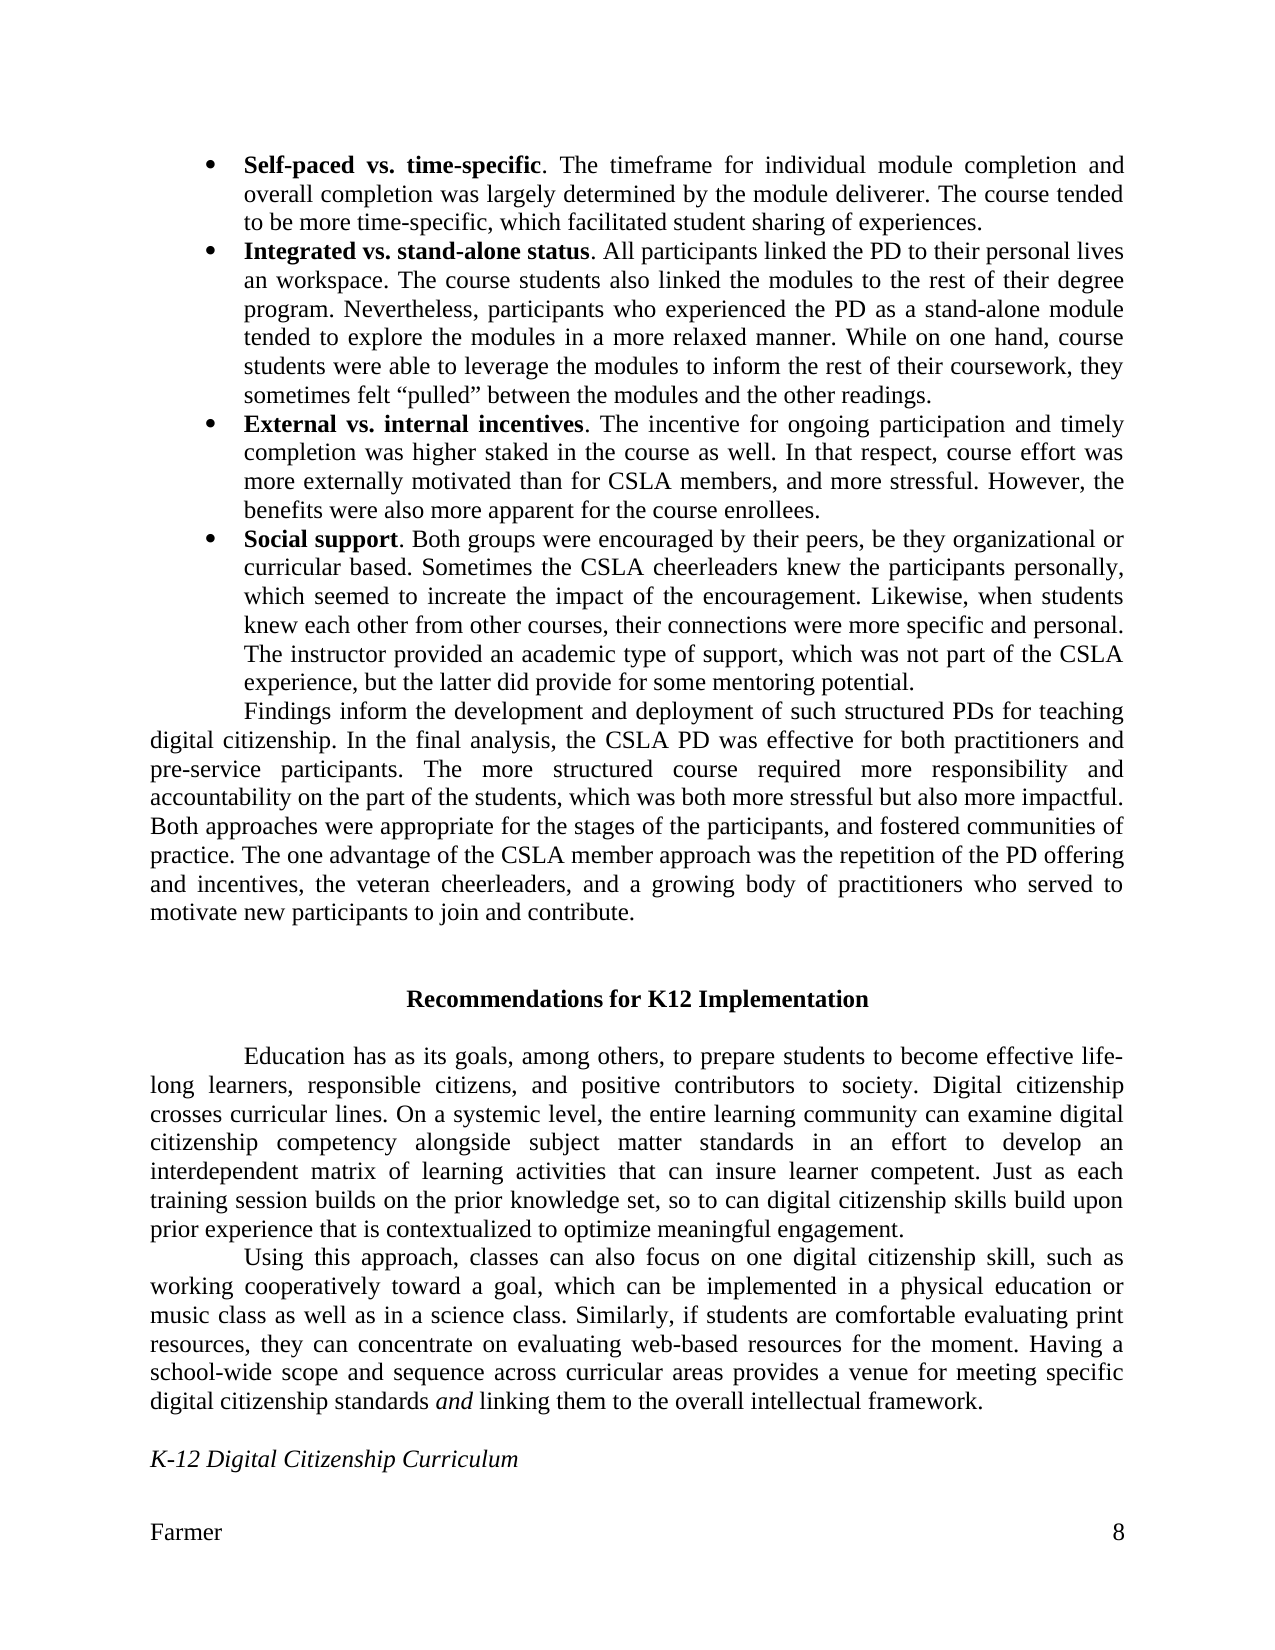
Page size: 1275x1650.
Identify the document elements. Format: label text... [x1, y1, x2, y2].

text Findings inform the development and deployment of such structured PDs for teaching digital citizenship. In the final analysis, the CSLA PD was effective for both practitioners and pre-service participants. The more structured course required more responsibility and accountability on the part of the students, which was both more stressful but also more impactful. Both approaches were appropriate for the stages of the participants, and fostered communities of practice. The one advantage of the CSLA member approach was the repetition of the PD offering and incentives, the veteran cheerleaders, and a growing body of practitioners who served to motivate new participants to join and contribute. [150, 696, 1125, 926]
text Education has as its goals, among others, to prepare students to become effective life-long learners, responsible citizens, and positive contributors to society. Digital citizenship crosses curricular lines. On a systemic level, the entire learning community can examine digital citizenship competency alongside subject matter standards in an effort to develop an interdependent matrix of learning activities that can insure learner competent. Just as each training session builds on the prior knowledge set, so to can digital citizenship skills build upon prior experience that is contextualized to optimize meaningful engagement. [150, 1041, 1125, 1242]
text Using this approach, classes can also focus on one digital citizenship skill, such as working cooperatively toward a goal, which can be implemented in a physical education or music class as well as in a science class. Similarly, if students are comfortable evaluating print resources, they can concentrate on evaluating web-based resources for the moment. Having a school-wide scope and sequence across curricular areas provides a venue for meeting specific digital citizenship standards and linking them to the overall intellectual framework. [150, 1242, 1125, 1415]
text K-12 Digital Citizenship Curriculum [150, 1444, 1125, 1472]
list Social support. Both groups were encouraged by their peers, be they organizational or curricular based. Sometimes the CSLA cheerleaders knew the participants personally, which seemed to increate the impact of the encouragement. Likewise, when students knew each other from other courses, their connections were more specific and personal. The instructor provided an academic type of support, which was not part of the CSLA experience, but the latter did provide for some mentoring potential. [206, 524, 1125, 696]
list Self-paced vs. time-specific. The timeframe for individual module completion and overall completion was largely determined by the module deliverer. The course tended to be more time-specific, which facilitated student sharing of experiences. [206, 150, 1125, 236]
text Recommendations for K12 Implementation [150, 984, 1125, 1012]
list Integrated vs. stand-alone status. All participants linked the PD to their personal lives an workspace. The course students also linked the modules to the rest of their degree program. Nevertheless, participants who experienced the PD as a stand-alone module tended to explore the modules in a more relaxed manner. While on one hand, course students were able to leverage the modules to inform the rest of their coursework, they sometimes felt “pulled” between the modules and the other readings. [206, 236, 1125, 409]
list External vs. internal incentives. The incentive for ongoing participation and timely completion was higher staked in the course as well. In that respect, course effort was more externally motivated than for CSLA members, and more stressful. However, the benefits were also more apparent for the course enrollees. [206, 409, 1125, 524]
